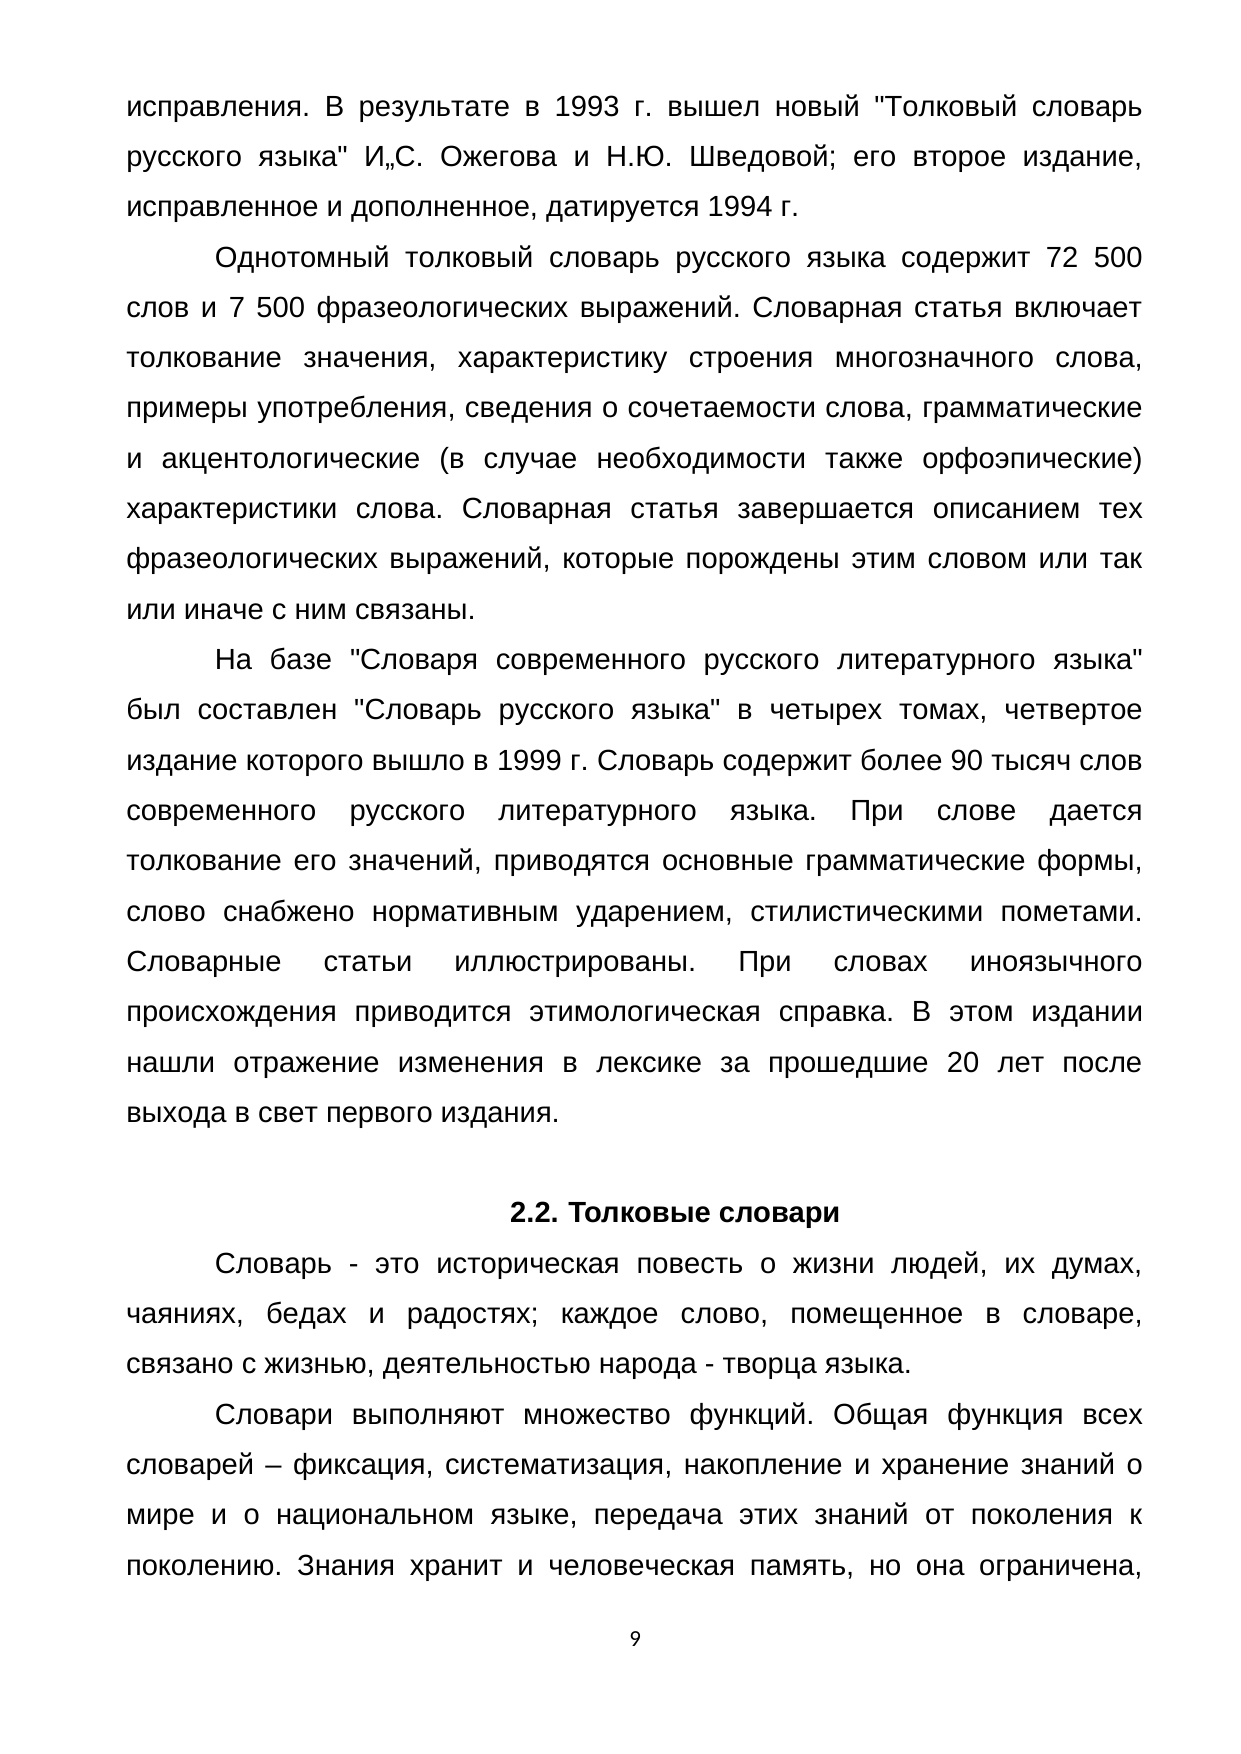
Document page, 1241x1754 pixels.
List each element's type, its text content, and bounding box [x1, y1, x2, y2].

text Словарь - это историческая повесть о жизни людей, их думах, чаяниях, бедах и радостях; каждое слово, помещенное в словаре, связано с жизнью, деятельностью народа - творца языка. [126, 1246, 1144, 1380]
text Однотомный толковый словарь русского языка содержит 72 500 слов и 7 500 фразеологических выражений. Словарная статья включает толкование значения, характеристику строения многозначного слова, примеры употребления, сведения о сочетаемости слова, грамматические и акцентологические (в случае необходимости также орфоэпические) характеристики слова. Словарная статья завершается описанием тех фразеологических выражений, которые порождены этим словом или так или иначе с ним связаны. [126, 239, 1144, 625]
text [126, 1397, 1144, 1581]
list Толковые словари [207, 1196, 1144, 1229]
text На базе "Словаря современного русского литературного языка" был составлен "Словарь русского языка" в четырех томах, четвертое издание которого вышло в 1999 г. Словарь содержит более 90 тысяч слов современного русского литературного языка. При слове дается толкование его значений, приводятся основные грамматические формы, слово снабжено нормативным ударением, стилистическими пометами. Словарные статьи иллюстрированы. При словах иноязычного происхождения приводится этимологическая справка. В этом издании нашли отражение изменения в лексике за прошедшие 20 лет после выхода в свет первого издания. [126, 642, 1144, 1128]
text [126, 89, 1144, 223]
